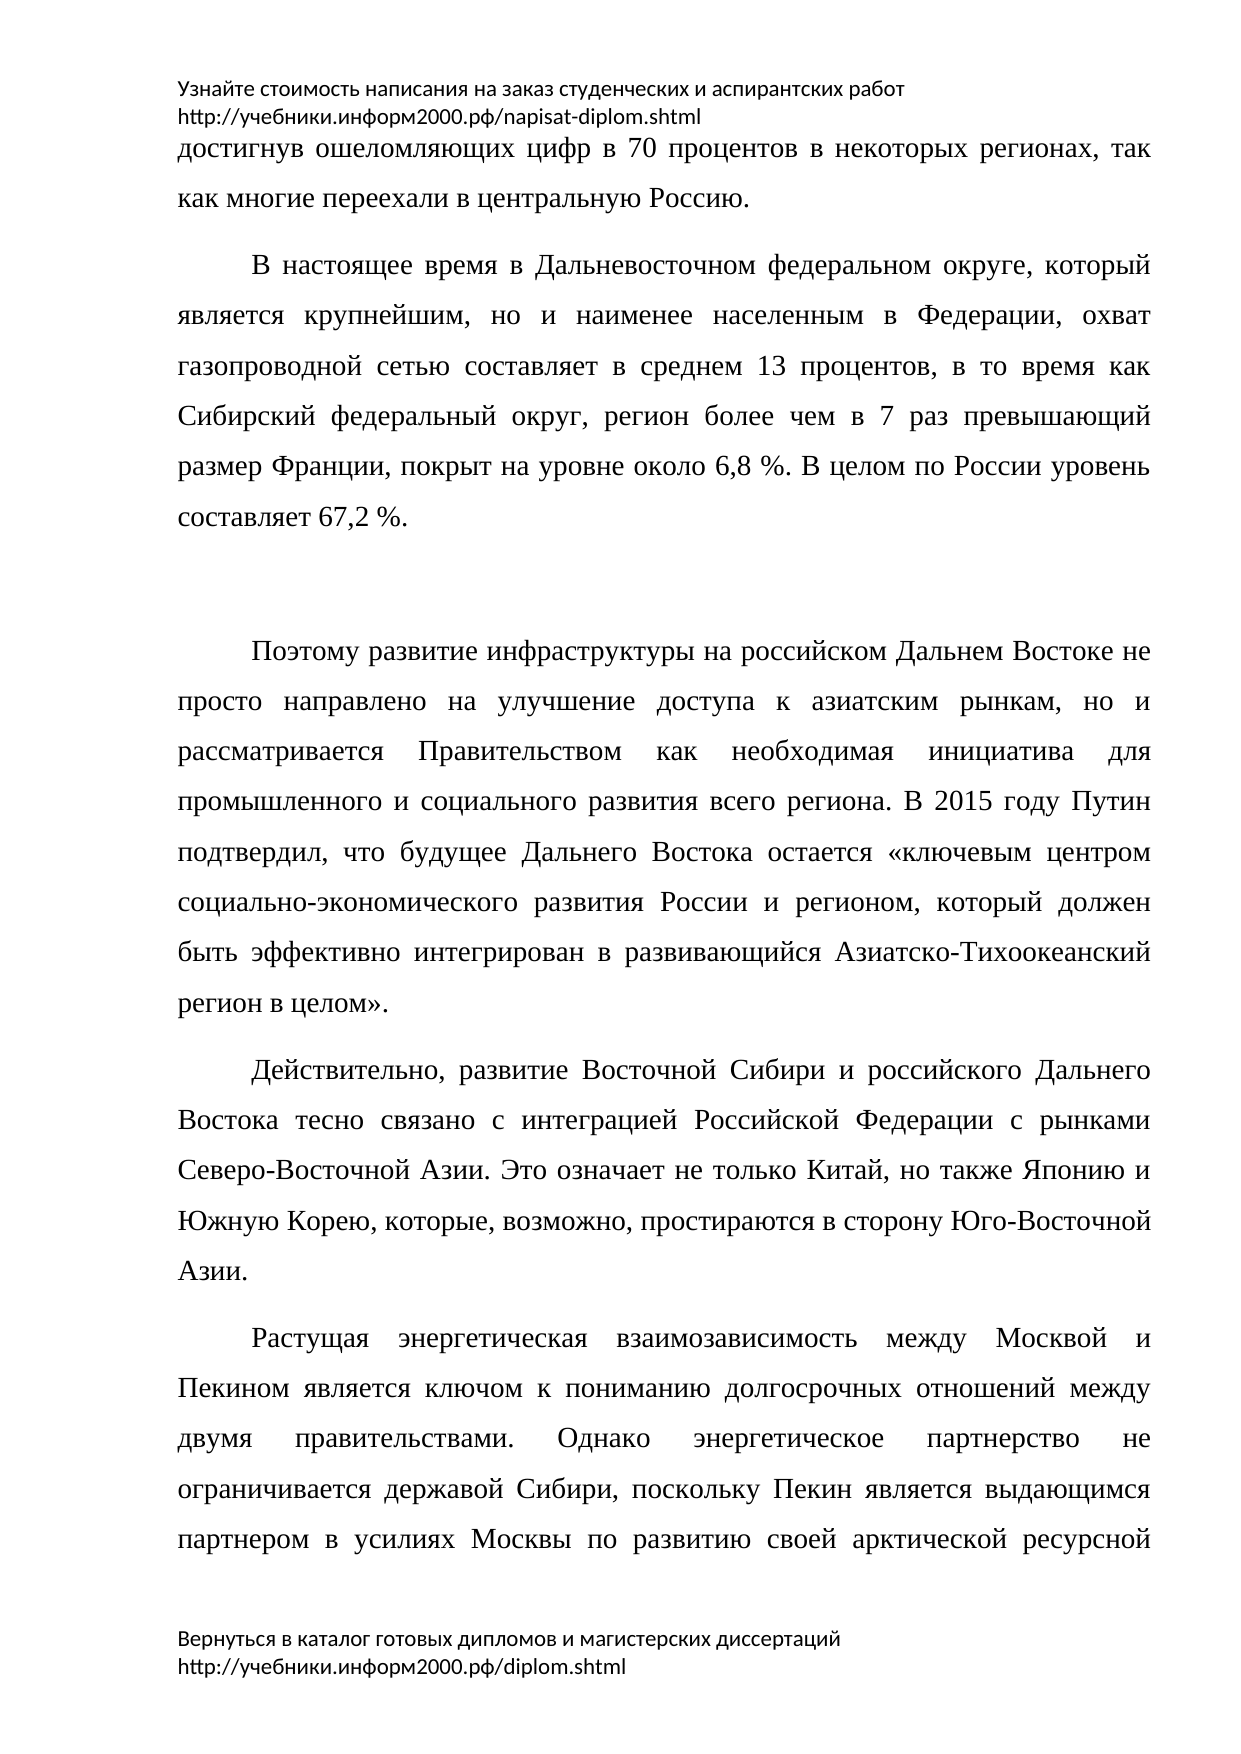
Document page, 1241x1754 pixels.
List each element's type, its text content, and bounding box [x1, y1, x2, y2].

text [177, 130, 1152, 214]
text Поэтому развитие инфраструктуры на российском Дальнем Востоке не просто направлено на улучшение доступа к азиатским рынкам, но и рассматривается Правительством как необходимая инициатива для промышленного и социального развития всего региона. В 2015 году Путин подтвердил, что будущее Дальнего Востока остается «ключевым центром социально-экономического развития России и регионом, который должен быть эффективно интегрирован в развивающийся Азиатско-Тихоокеанский регион в целом». [177, 633, 1152, 1018]
text Действительно, развитие Восточной Сибири и российского Дальнего Востока тесно связано с интеграцией Российской Федерации с рынками Северо-Восточной Азии. Это означает не только Китай, но также Японию и Южную Корею, которые, возможно, простираются в сторону Юго-Восточной Азии. [177, 1052, 1152, 1287]
text В настоящее время в Дальневосточном федеральном округе, который является крупнейшим, но и наименее населенным в Федерации, охват газопроводной сетью составляет в среднем 13 процентов, в то время как Сибирский федеральный округ, регион более чем в 7 раз превышающий размер Франции, покрыт на уровне около 6,8 %. В целом по России уровень составляет 67,2 %. [177, 247, 1152, 532]
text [177, 1320, 1152, 1555]
